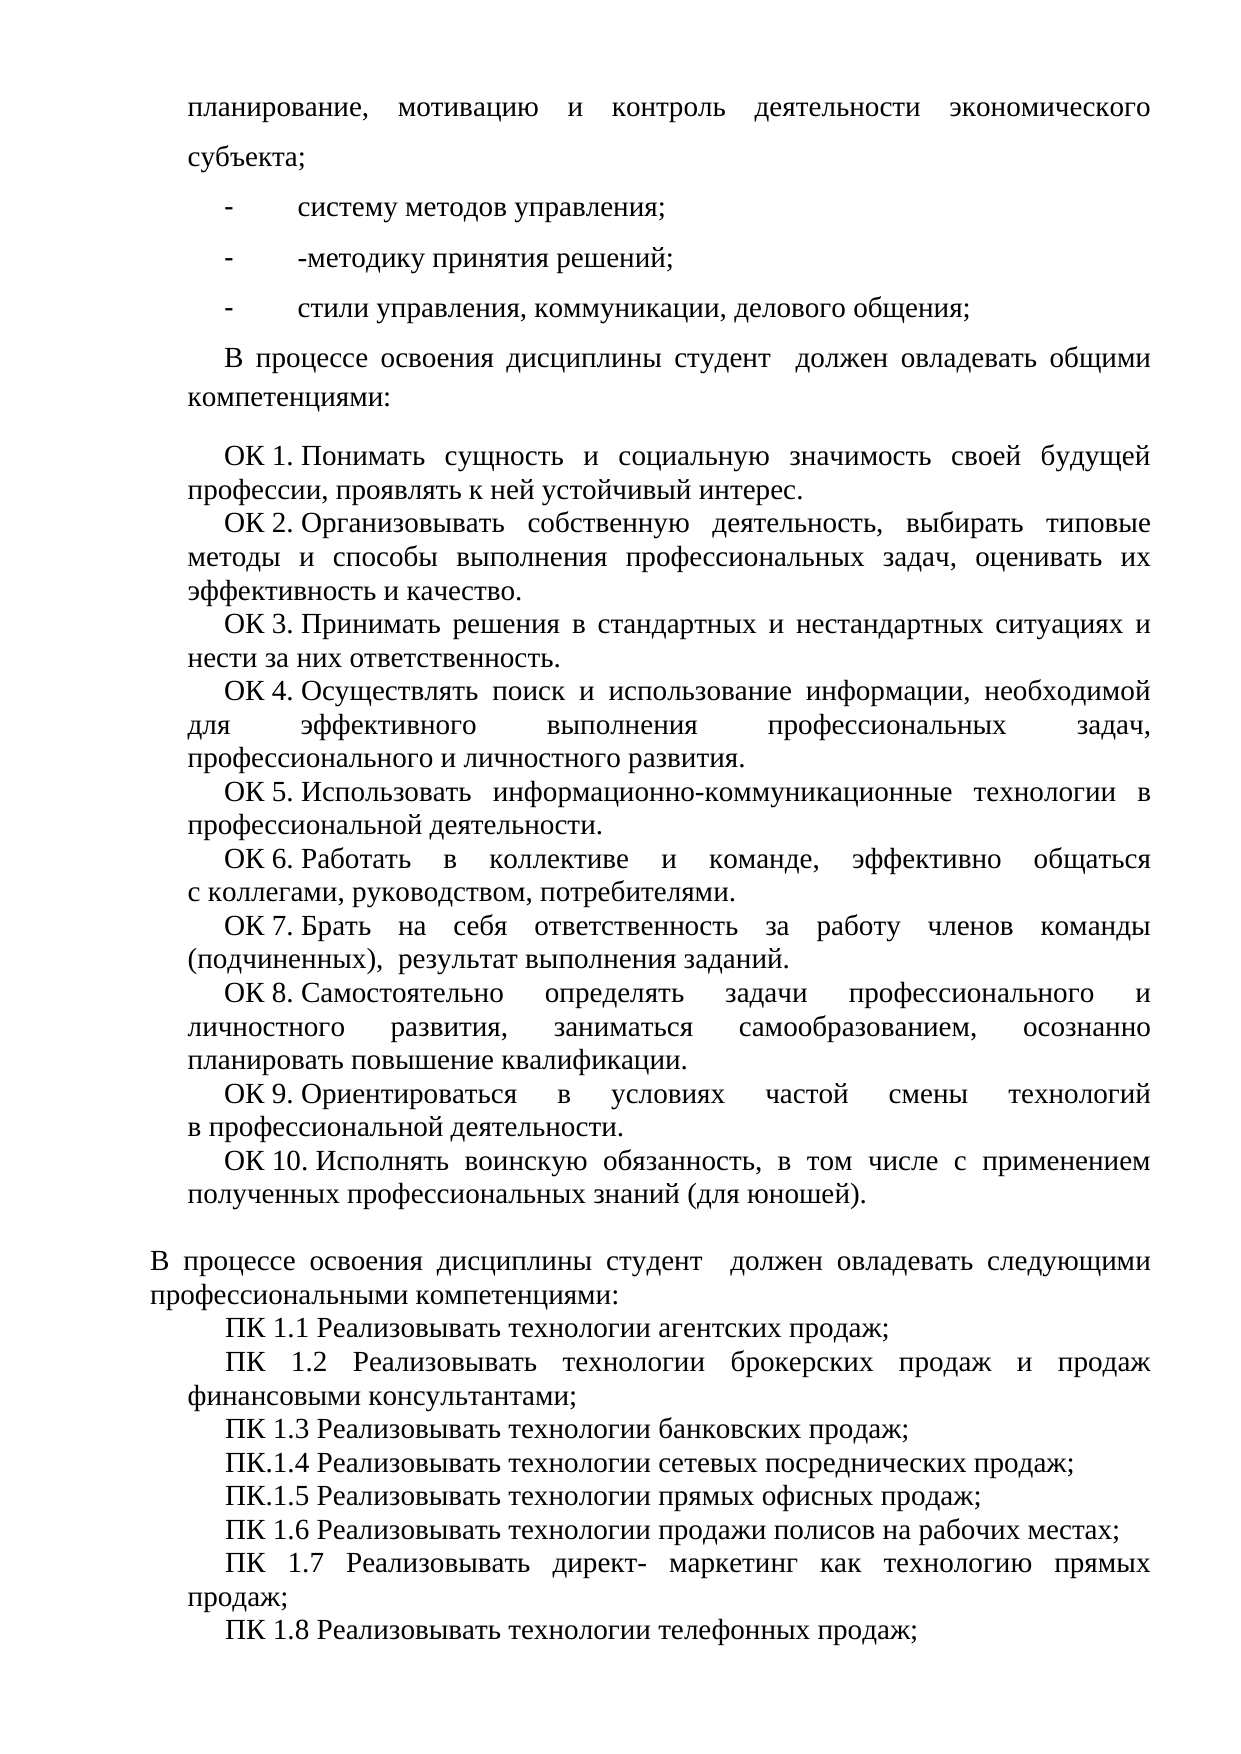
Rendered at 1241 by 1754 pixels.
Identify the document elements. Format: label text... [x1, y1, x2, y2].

list ОК 6. Работать в коллективе и команде, эффективно общаться с коллегами, руководством, потребителями. [187, 841, 1152, 908]
list ОК 7. Брать на себя ответственность за работу членов команды (подчиненных), результат выполнения заданий. [187, 908, 1152, 975]
text ПК 1.2 Реализовывать технологии брокерских продаж и продаж финансовыми консультантами; [187, 1344, 1152, 1411]
list ОК 10. Исполнять воинскую обязанность, в том числе с применением полученных профессиональных знаний (для юношей). [187, 1143, 1152, 1210]
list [187, 89, 1152, 172]
list ОК 3. Принимать решения в стандартных и нестандартных ситуациях и нести за них ответственность. [187, 606, 1152, 673]
text ПК.1.4 Реализовывать технологии сетевых посреднических продаж; [187, 1445, 1152, 1478]
text В процессе освоения дисциплины студент должен овладевать следующими профессиональными компетенциями: [150, 1243, 1152, 1311]
text ПК.1.5 Реализовывать технологии прямых офисных продаж; [187, 1478, 1152, 1512]
text ПК 1.1 Реализовывать технологии агентских продаж; [187, 1311, 1152, 1344]
list ОК 4. Осуществлять поиск и использование информации, необходимой для эффективного выполнения профессиональных задач, профессионального и личностного развития. [187, 673, 1152, 774]
list ОК 8. Самостоятельно определять задачи профессионального и личностного развития, заниматься самообразованием, осознанно планировать повышение квалификации. [187, 975, 1152, 1076]
list ОК 1. Понимать сущность и социальную значимость своей будущей профессии, проявлять к ней устойчивый интерес. [187, 438, 1152, 506]
text ПК 1.3 Реализовывать технологии банковских продаж; [187, 1411, 1152, 1445]
text ПК 1.6 Реализовывать технологии продажи полисов на рабочих местах; [187, 1512, 1152, 1545]
list стили управления, коммуникации, делового общения; [187, 290, 1152, 324]
list ОК 9. Ориентироваться в условиях частой смены технологий в профессиональной деятельности. [187, 1076, 1152, 1143]
text В процессе освоения дисциплины студент должен овладевать общими компетенциями: [187, 341, 1152, 413]
list -методику принятия решений; [187, 240, 1152, 273]
list ОК 2. Организовывать собственную деятельность, выбирать типовые методы и способы выполнения профессиональных задач, оценивать их эффективность и качество. [187, 506, 1152, 606]
text ПК 1.8 Реализовывать технологии телефонных продаж; [187, 1612, 1152, 1646]
text ПК 1.7 Реализовывать директ- маркетинг как технологию прямых продаж; [187, 1545, 1152, 1612]
list систему методов управления; [187, 189, 1152, 223]
list ОК 5. Использовать информационно-коммуникационные технологии в профессиональной деятельности. [187, 774, 1152, 841]
